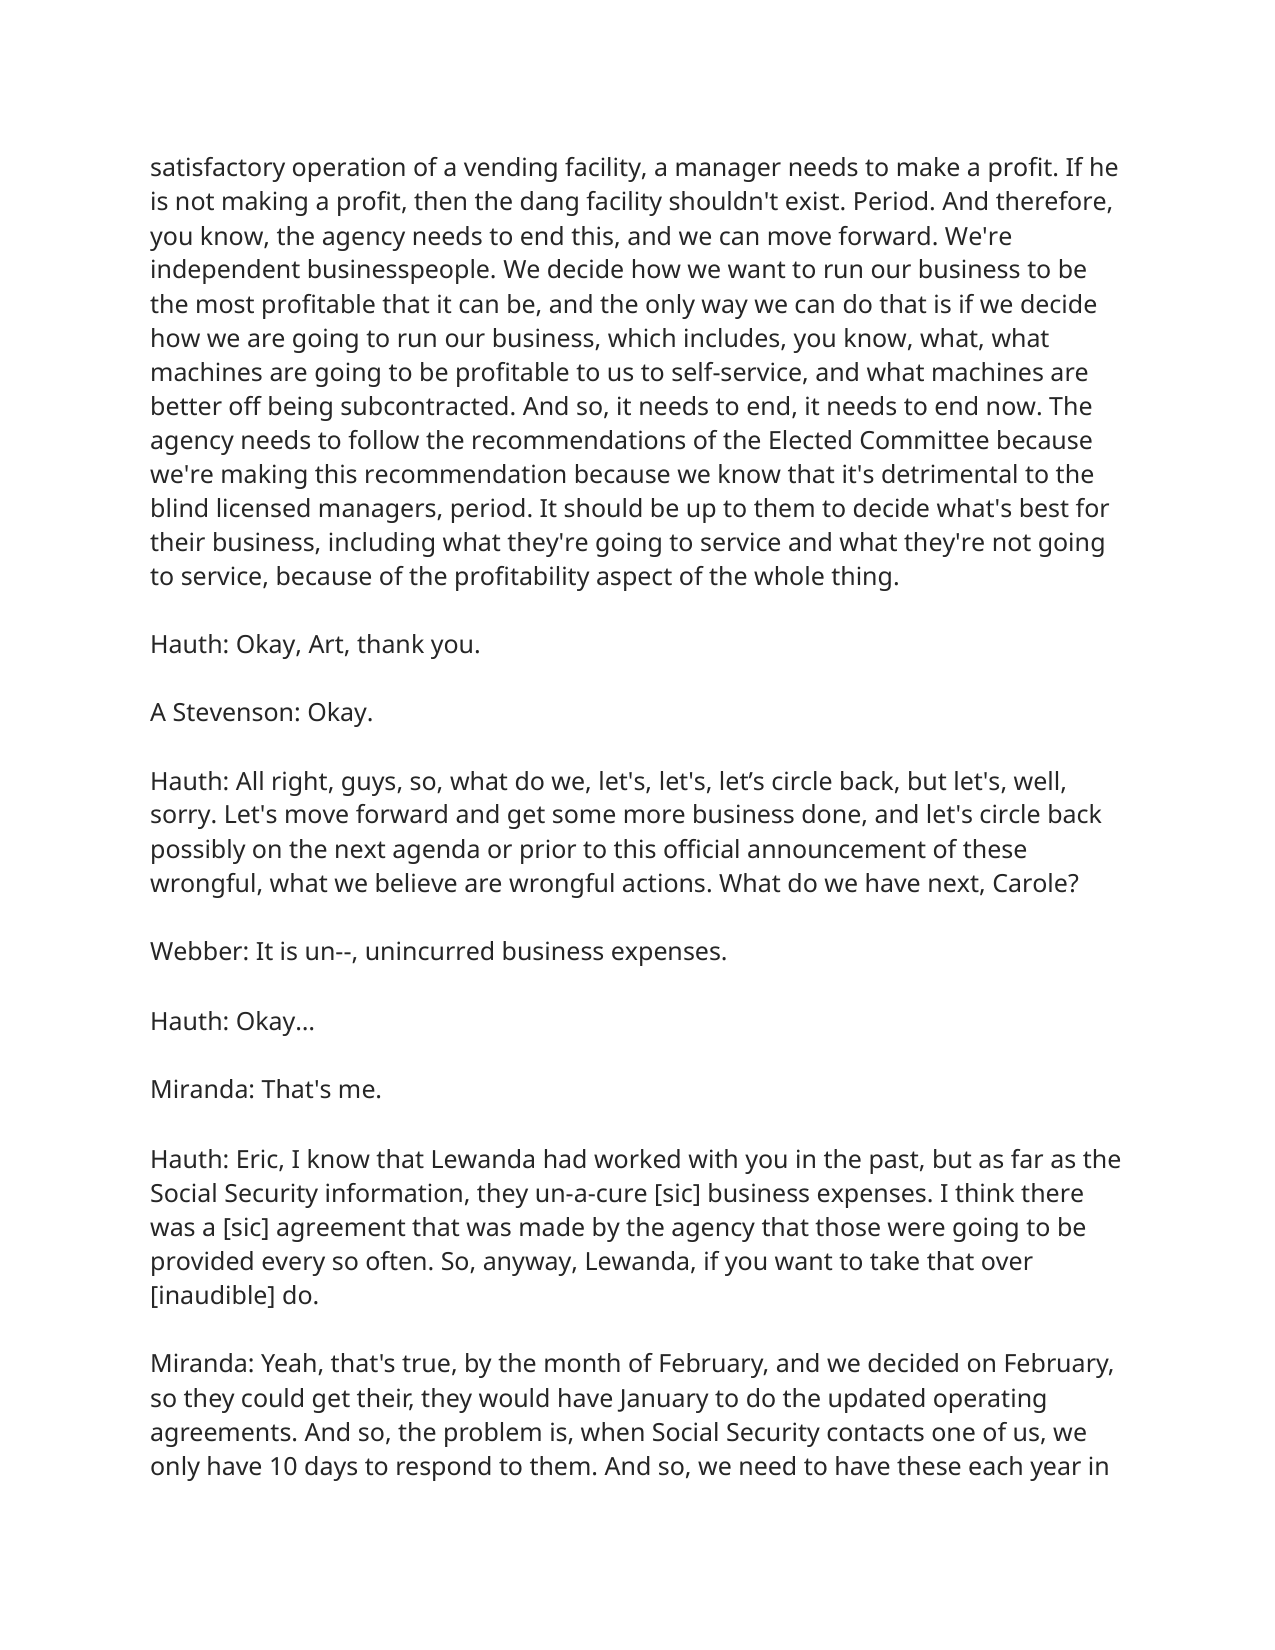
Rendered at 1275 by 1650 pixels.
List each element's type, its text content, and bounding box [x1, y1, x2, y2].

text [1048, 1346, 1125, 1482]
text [150, 150, 1125, 593]
text Hauth: Okay… [150, 1003, 1125, 1038]
text Miranda: That's me. [150, 1072, 1125, 1106]
text A Stevenson: Okay. [150, 695, 1125, 729]
text Hauth: All right, guys, so, what do we, let's, let's, let’s circle back, but let's, well, sorry. Let's move forward and get some more business done, and let's circle back possibly on the next agenda or prior to this official announcement of these wrongful, what we believe are wrongful actions. What do we have next, Carole? [150, 763, 1125, 899]
text Hauth: Okay, Art, thank you. [150, 627, 1125, 661]
text Webber: It is un--, unincurred business expenses. [150, 933, 1125, 967]
text Hauth: Eric, I know that Lewanda had worked with you in the past, but as far as the Social Security information, they un-a-cure [sic] business expenses. I think there was a [sic] agreement that was made by the agency that those were going to be provided every so often. So, anyway, Lewanda, if you want to take that over [inaudible] do. [150, 1142, 1125, 1312]
